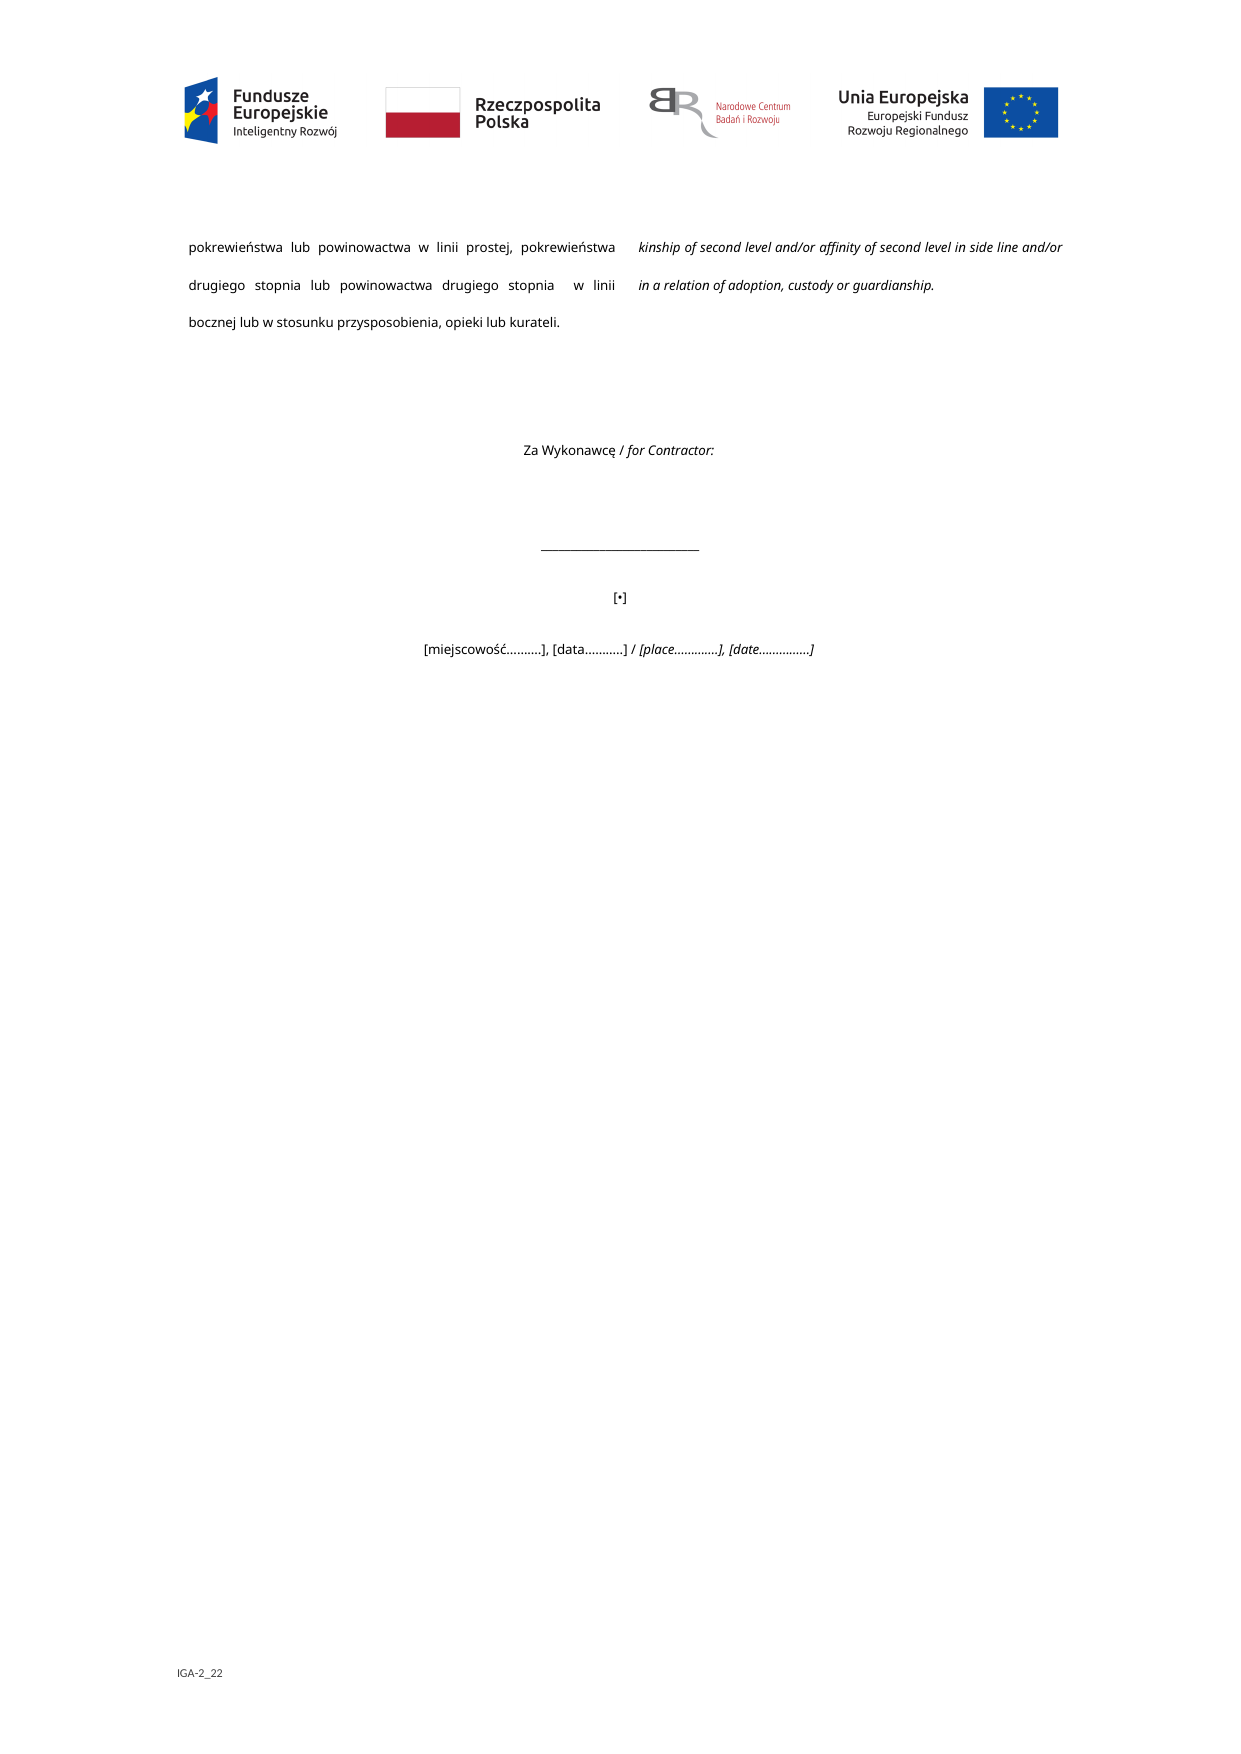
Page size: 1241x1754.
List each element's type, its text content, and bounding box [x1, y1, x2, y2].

text ___________________________ [177, 523, 1063, 554]
text Za Wykonawcę / for Contractor: [177, 428, 1063, 459]
text [miejscowość……….], [data………..] / [place………….], [date……………] [177, 627, 1063, 659]
text [•] [177, 575, 1063, 606]
picture [177, 73, 1064, 147]
